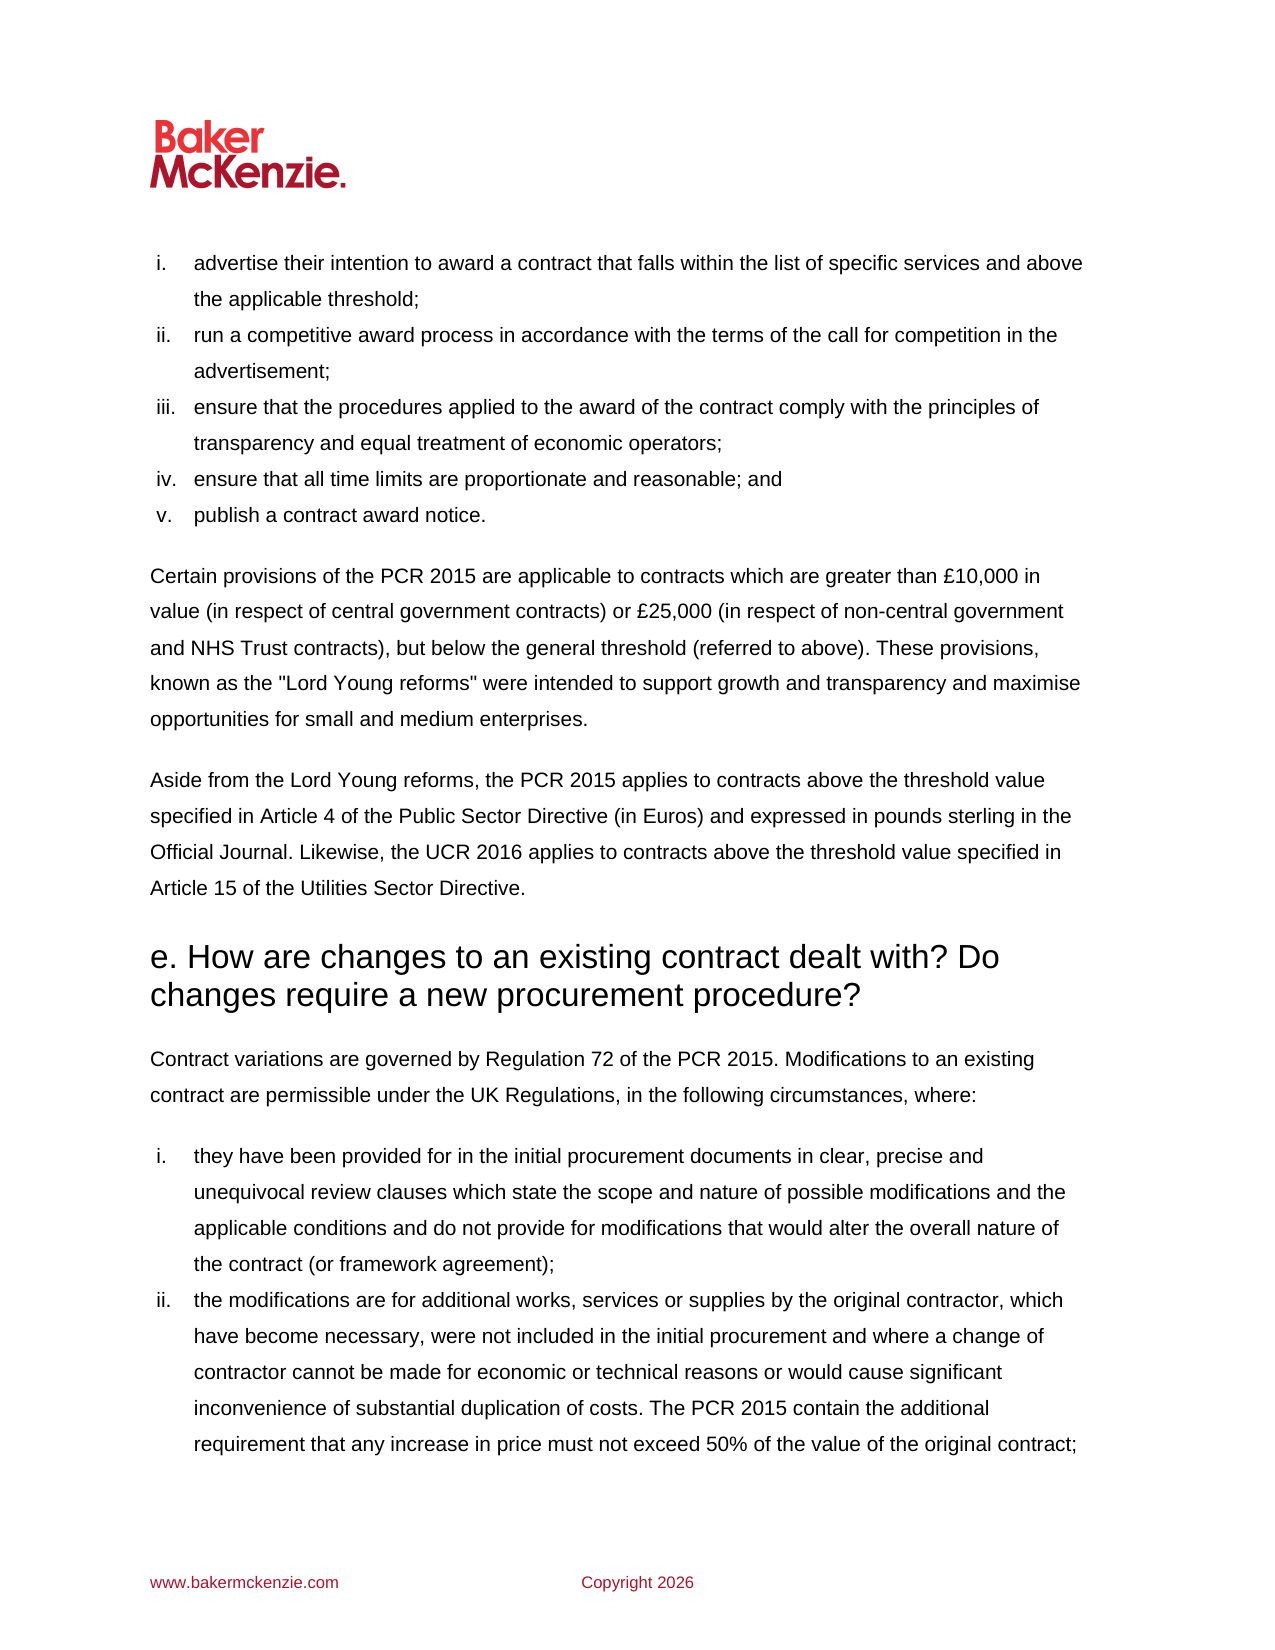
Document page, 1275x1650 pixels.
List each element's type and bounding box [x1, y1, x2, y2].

picture [150, 120, 346, 189]
